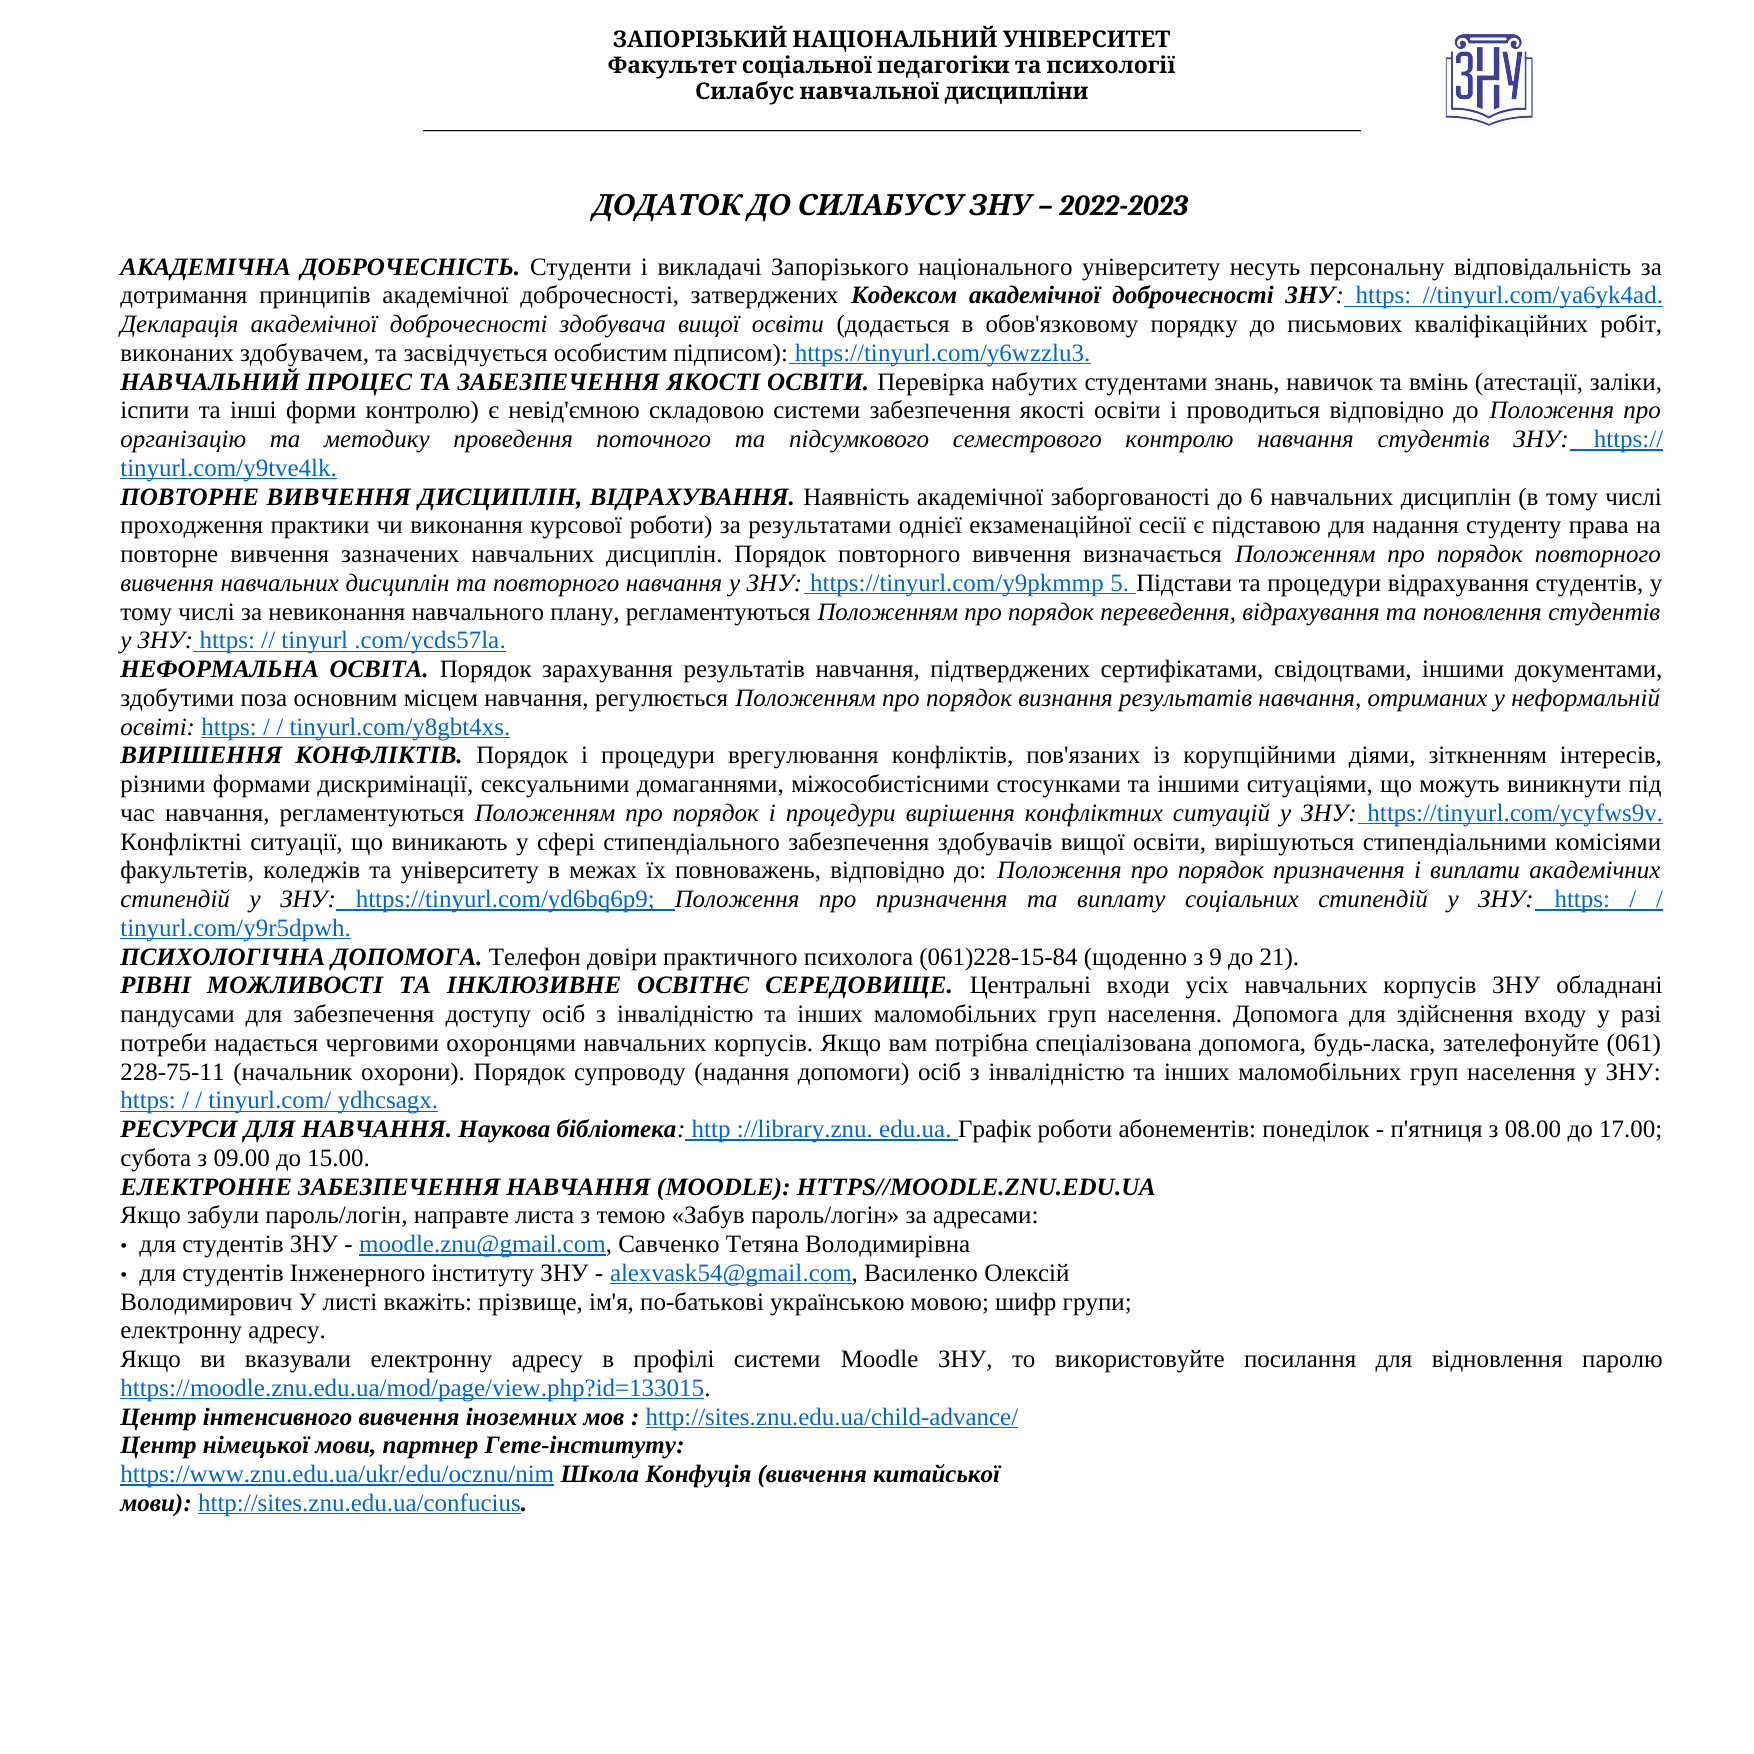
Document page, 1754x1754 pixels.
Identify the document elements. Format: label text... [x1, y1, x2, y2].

text ЕЛЕКТРОННЕ ЗАБЕЗПЕЧЕННЯ НАВЧАННЯ (MOODLE): HTTPS//MOODLE.ZNU.EDU.UA [120, 1172, 1665, 1201]
text РІВНІ МОЖЛИВОСТІ ТА ІНКЛЮЗИВНЕ ОСВІТНЄ СЕРЕДОВИЩЕ. Центральні входи усіх навчальних корпусів ЗНУ обладнані пандусами для забезпечення доступу осіб з інвалідністю та інших маломобільних груп населення. Допомога для здійснення входу у разі потреби надається черговими охоронцями навчальних корпусів. Якщо вам потрібна спеціалізована допомога, будь-ласка, зателефонуйте (061) 228-75-11 (начальник охорони). Порядок супроводу (надання допомоги) осіб з інвалідністю та інших маломобільних груп населення у ЗНУ: https: / / tinyurl.com/ ydhcsagx. [120, 971, 1663, 1114]
text Якщо забули пароль/логін, направте листа з темою «Забув пароль/логін» за адресами: [120, 1201, 1665, 1229]
text НАВЧАЛЬНИЙ ПРОЦЕС ТА ЗАБЕЗПЕЧЕННЯ ЯКОСТІ ОСВІТИ. Перевірка набутих студентами знань, навичок та вмінь (атестації, заліки, іспити та інші форми контролю) є невід'ємною складовою системи забезпечення якості освіти і проводиться відповідно до Положення про організацію та методику проведення поточного та підсумкового семестрового контролю навчання студентів ЗНУ: https:// tinyurl.com/y9tve4lk. [120, 367, 1663, 482]
text НЕФОРМАЛЬНА ОСВІТА. Порядок зарахування результатів навчання, підтверджених сертифікатами, свідоцтвами, іншими документами, здобутими поза основним місцем навчання, регулюється Положенням про порядок визнання результатів навчання, отриманих у неформальній освіті: https: / / tinyurl.com/y8gbt4xs. [120, 654, 1663, 741]
text АКАДЕМІЧНА ДОБРОЧЕСНІСТЬ. Студенти і викладачі Запорізького національного університету несуть персональну відповідальність за дотримання принципів академічної доброчесності, затверджених Кодексом академічної доброчесності ЗНУ: https: //tinyurl.com/ya6yk4ad. Декларація академічної доброчесності здобувача вищої освіти (додається в обов'язковому порядку до письмових кваліфікаційних робіт, виконаних здобувачем, та засвідчується особистим підписом): https://tinyurl.com/y6wzzlu3. [120, 252, 1663, 367]
text ПСИХОЛОГІЧНА ДОПОМОГА. Телефон довіри практичного психолога (061)228-15-84 (щоденно з 9 до 21). [120, 942, 1665, 971]
text РЕСУРСИ ДЛЯ НАВЧАННЯ. Наукова бібліотека: http ://library.znu. edu.ua. Графік роботи абонементів: понеділок - п'ятниця з 08.00 до 17.00; субота з 09.00 до 15.00. [120, 1114, 1663, 1172]
picture [1445, 34, 1533, 126]
list для студентів ЗНУ - moodle.znu@gmail.com, Савченко Тетяна Володимирівна [120, 1229, 1665, 1258]
text Центр інтенсивного вивчення іноземних мов : http://sites.znu.edu.ua/child-advance/ [120, 1402, 1665, 1431]
text Центр німецької мови, партнер Гете-інституту: https://www.znu.edu.ua/ukr/edu/ocznu/nim Школа Конфуція (вивчення китайської мови): http://sites.znu.edu.ua/confucius. [120, 1431, 1065, 1517]
list для студентів Інженерного інституту ЗНУ - alexvask54@gmail.com, Василенко Олексій Володимирович У листі вкажіть: прізвище, ім'я, по-батькові українською мовою; шифр групи; електронну адресу. [120, 1258, 1144, 1344]
text ПОВТОРНЕ ВИВЧЕННЯ ДИСЦИПЛІН, ВІДРАХУВАННЯ. Наявність академічної заборгованості до 6 навчальних дисциплін (в тому числі проходження практики чи виконання курсової роботи) за результатами однієї екзаменаційної сесії є підставою для надання студенту права на повторне вивчення зазначених навчальних дисциплін. Порядок повторного вивчення визначається Положенням про порядок повторного вивчення навчальних дисциплін та повторного навчання у ЗНУ: https://tinyurl.com/y9pkmmp 5. Підстави та процедури відрахування студентів, у тому числі за невиконання навчального плану, регламентуються Положенням про порядок переведення, відрахування та поновлення студентів у ЗНУ: https: // tinyurl .com/ycds57la. [120, 482, 1663, 654]
text ДОДАТОК ДО СИЛАБУСУ ЗНУ – 2022-2023 [121, 189, 1663, 223]
text ВИРІШЕННЯ КОНФЛІКТІВ. Порядок і процедури врегулювання конфліктів, пов'язаних із корупційними діями, зіткненням інтересів, різними формами дискримінації, сексуальними домаганнями, міжособистісними стосунками та іншими ситуаціями, що можуть виникнути під час навчання, регламентуються Положенням про порядок і процедури вирішення конфліктних ситуацій у ЗНУ: https://tinyurl.com/ycyfws9v. Конфліктні ситуації, що виникають у сфері стипендіального забезпечення здобувачів вищої освіти, вирішуються стипендіальними комісіями факультетів, коледжів та університету в межах їх повноважень, відповідно до: Положення про порядок призначення і виплати академічних стипендій у ЗНУ: https://tinyurl.com/yd6bq6p9; Положення про призначення та виплату соціальних стипендій у ЗНУ: https: / / tinyurl.com/y9r5dpwh. [120, 741, 1663, 942]
text Якщо ви вказували електронну адресу в профілі системи Moodle ЗНУ, то використовуйте посилання для відновлення паролю https://moodle.znu.edu.ua/mod/page/view.php?id=133015. [120, 1344, 1663, 1402]
